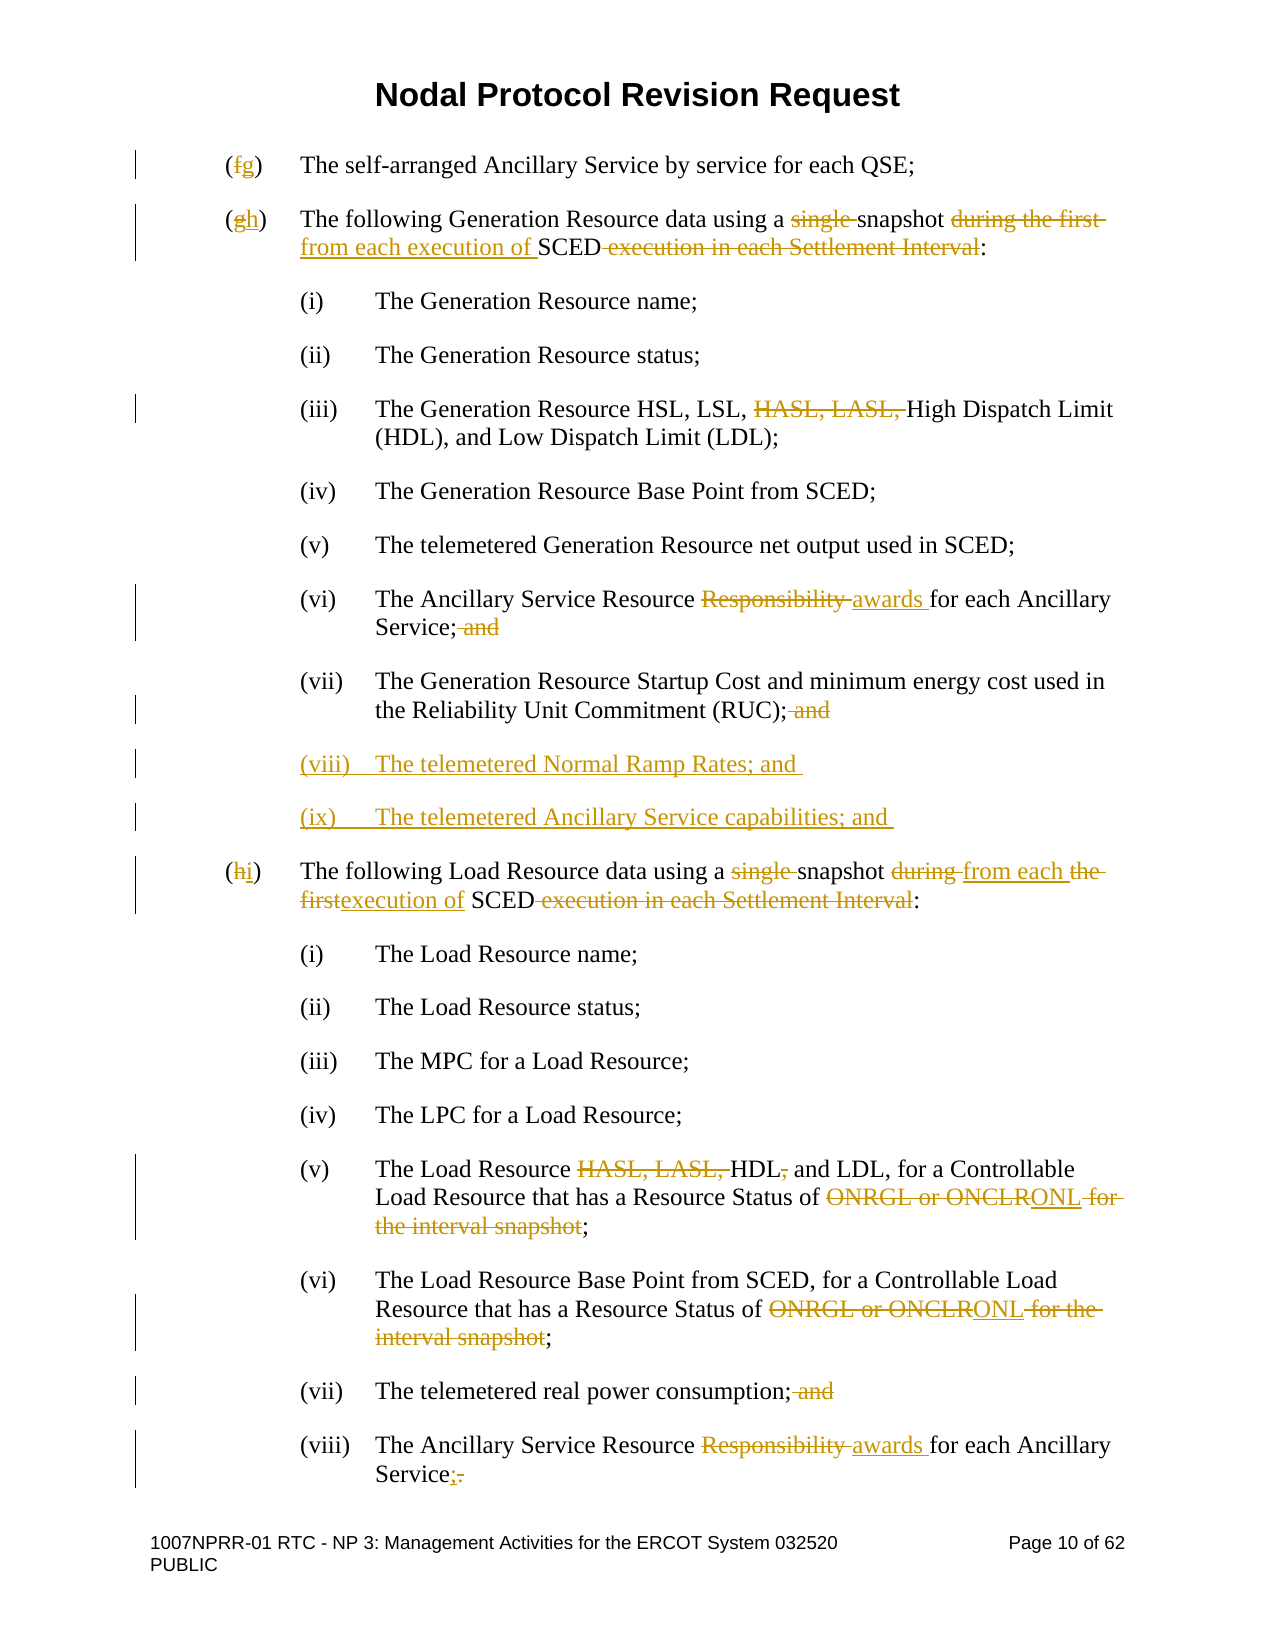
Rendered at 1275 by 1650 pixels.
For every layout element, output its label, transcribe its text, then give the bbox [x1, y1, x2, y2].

text () The self-arranged Ancillary Service by service for each QSE; [225, 150, 1125, 179]
text (vi) The Load Resource Base Point from SCED, for a Controllable Load Resource that has a Resource Status of ; [300, 1265, 1125, 1351]
text () The following Generation Resource data using a snapshot SCED: [225, 204, 1125, 261]
text (vi) The Ancillary Service Resource for each Ancillary Service; [300, 584, 1125, 641]
text (ii) The Load Resource status; [300, 992, 1125, 1021]
text (iii) The MPC for a Load Resource; [300, 1046, 1125, 1075]
text (iv) The Generation Resource Base Point from SCED; [300, 476, 1125, 505]
text (v) The telemetered Generation Resource net output used in SCED; [300, 530, 1125, 559]
text (iv) The LPC for a Load Resource; [300, 1100, 1125, 1129]
text (i) The Load Resource name; [300, 939, 1125, 967]
text (v) The Load Resource HDL and LDL, for a Controllable Load Resource that has a Resource Status of ; [300, 1154, 1125, 1240]
text (viii) The Ancillary Service Resource for each Ancillary Service [300, 1430, 1125, 1487]
text (ii) The Generation Resource status; [300, 340, 1125, 369]
text (vii) The Generation Resource Startup Cost and minimum energy cost used in the Reliability Unit Commitment (RUC); [300, 666, 1125, 724]
text (vii) The telemetered real power consumption; [300, 1376, 1125, 1405]
text () The following Load Resource data using a snapshot SCED: [225, 856, 1125, 914]
text (i) The Generation Resource name; [300, 286, 1125, 315]
text (iii) The Generation Resource HSL, LSL, High Dispatch Limit (HDL), and Low Dispatch Limit (LDL); [300, 394, 1125, 451]
